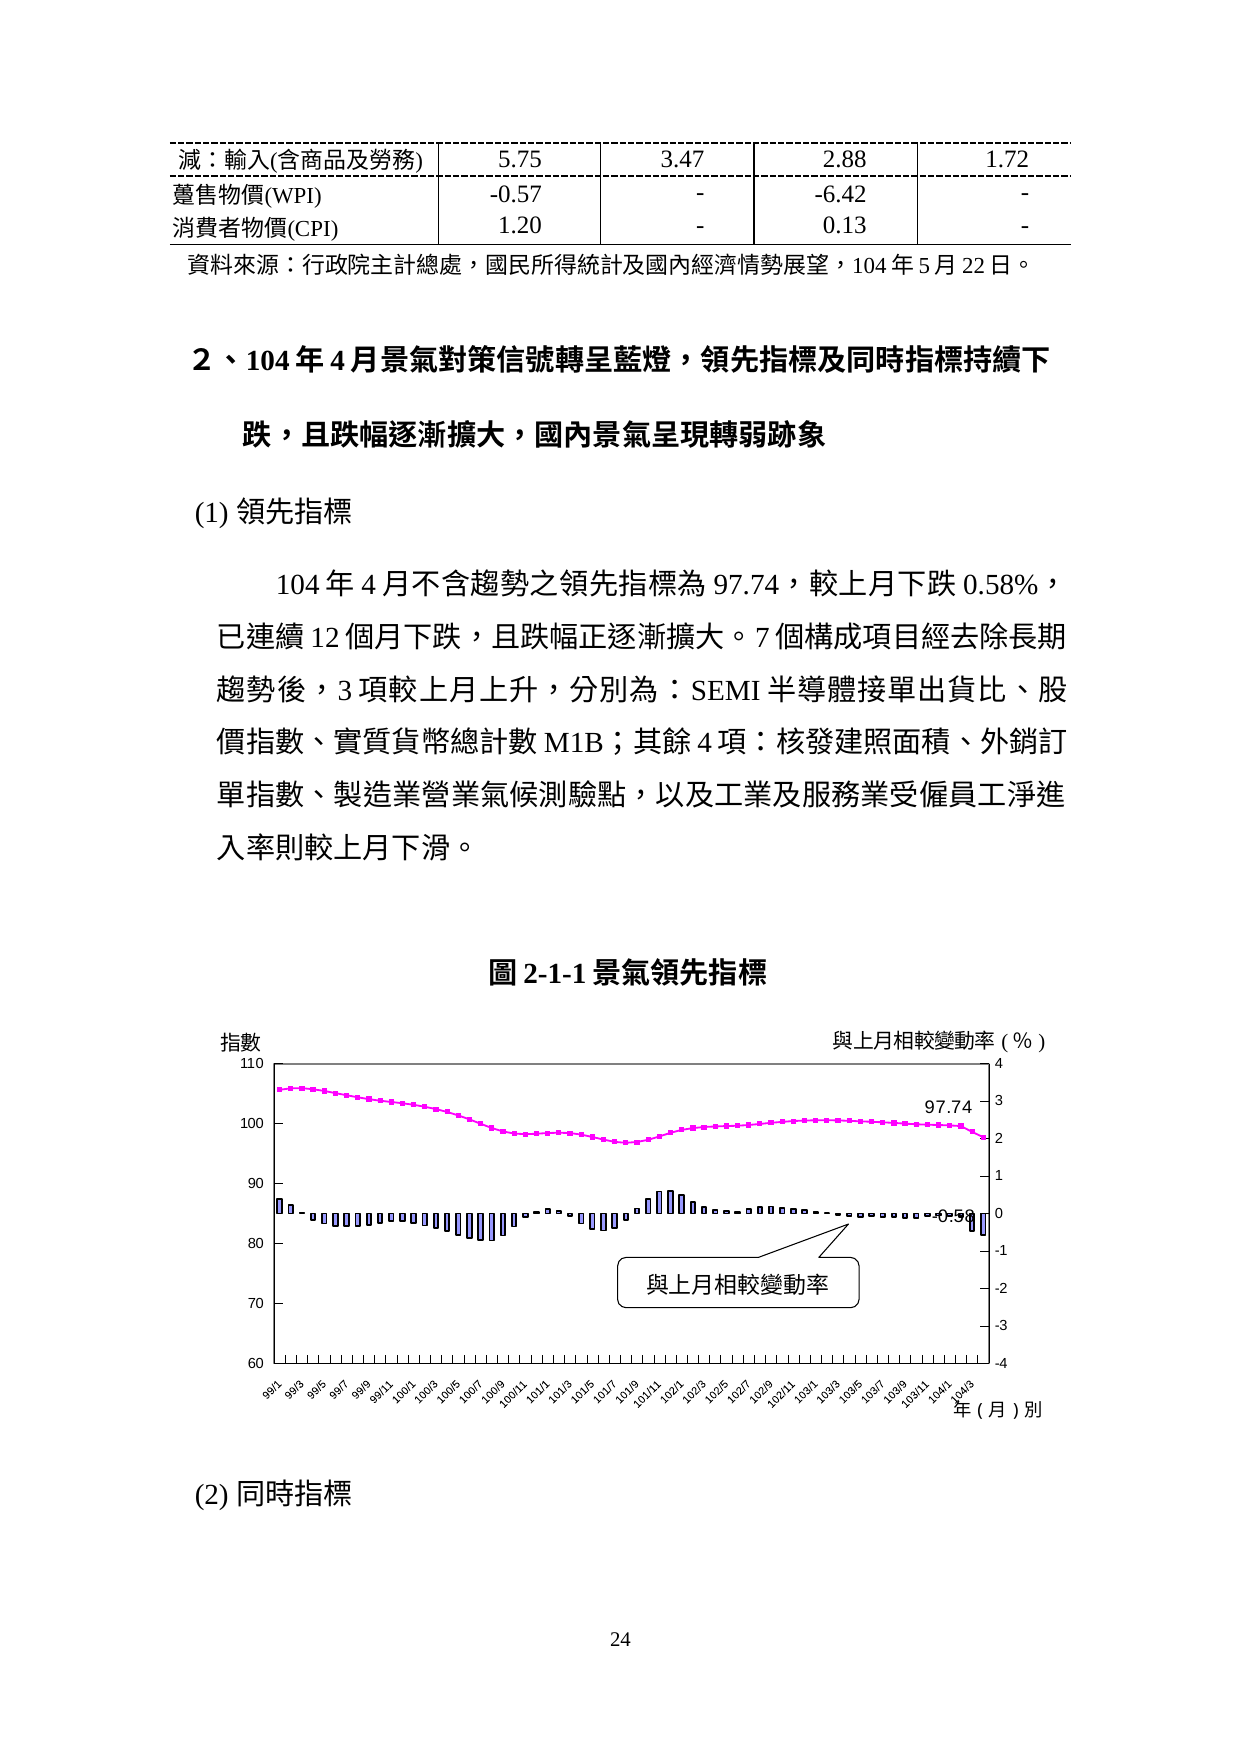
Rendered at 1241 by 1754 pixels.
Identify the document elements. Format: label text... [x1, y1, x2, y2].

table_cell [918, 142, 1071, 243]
text 資料來源：行政院主計總處，國民所得統計及國內經濟情勢展望，104年5月22日。 [187, 245, 1117, 283]
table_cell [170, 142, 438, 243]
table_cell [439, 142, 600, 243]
text 圖2-1-1景氣領先指標 [187, 957, 1068, 990]
text (1) 領先指標 [187, 489, 1068, 531]
text 104年4月不含趨勢之領先指標為97.74，較上月下跌0.58%，已連續12個月下跌，且跌幅正逐漸擴大。7個構成項目經去除長期趨勢後，3項較上月上升，分別為：SEMI半導體接單出貨比、股價指數、實質貨幣總計數M1B；其餘4項：核發建照面積、外銷訂單指數、製造業營業氣候測驗點，以及工業及服務業受僱員工淨進入率則較上月下滑。 [217, 560, 1068, 867]
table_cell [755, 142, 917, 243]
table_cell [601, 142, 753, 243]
text (2) 同時指標 [187, 1454, 1053, 1529]
text ２、104年4月景氣對策信號轉呈藍燈，領先指標及同時指標持續下跌，且跌幅逐漸擴大，國內景氣呈現轉弱跡象 [187, 320, 1053, 470]
